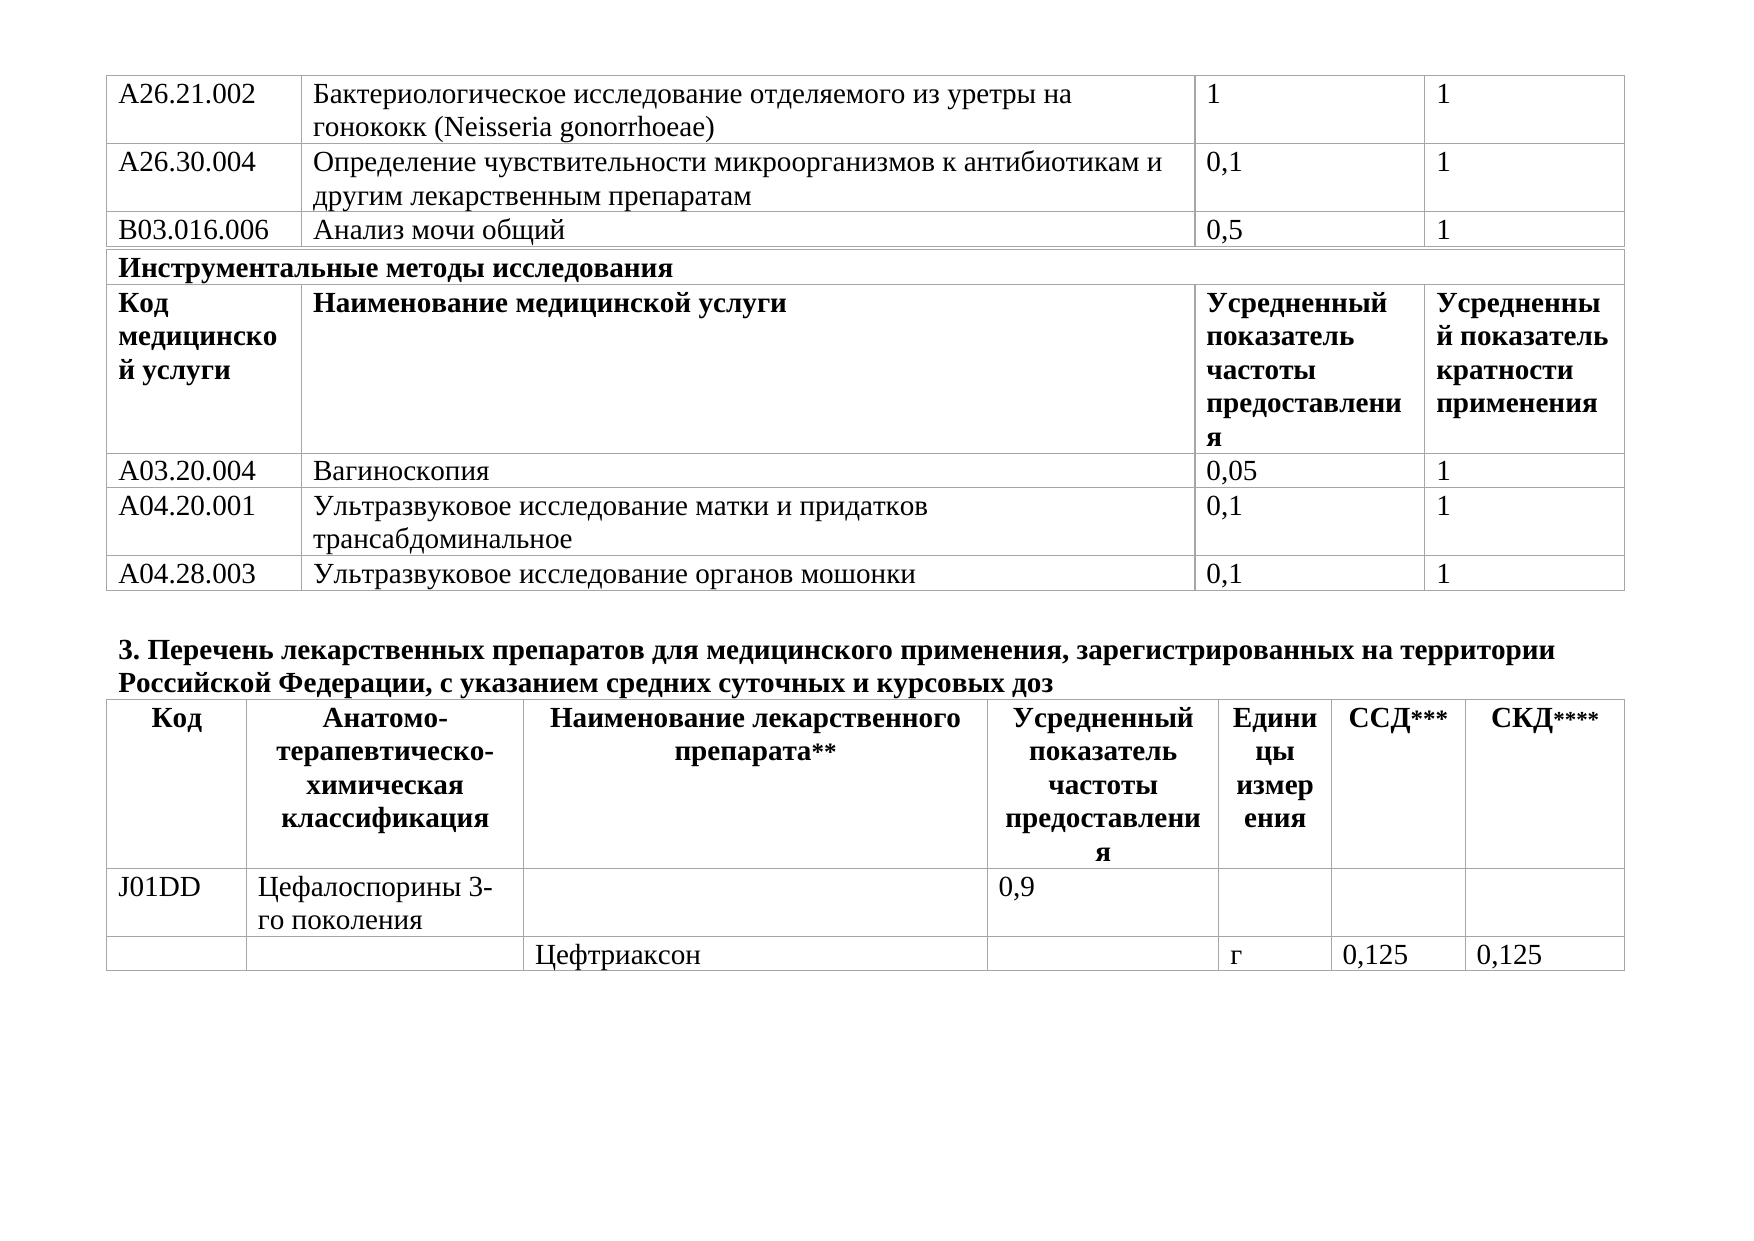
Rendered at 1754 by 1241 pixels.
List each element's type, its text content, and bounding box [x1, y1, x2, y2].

table_cell A26.30.004 [107, 144, 301, 211]
table_header Единицы измерения [1219, 700, 1331, 868]
table_cell A03.20.004 [107, 454, 301, 487]
table_cell [247, 937, 523, 970]
table_cell Наименование медицинской услуги [302, 285, 1194, 452]
table_cell Ультразвуковое исследование матки и придатков трансабдоминальное [302, 488, 1194, 555]
table_cell 1 [1425, 212, 1624, 246]
table_cell Анализ мочи общий [302, 212, 1194, 246]
table_cell Усредненный показатель кратности применения [1425, 285, 1624, 452]
text 3. Перечень лекарственных препаратов для медицинского применения, зарегистрированных на территории Российской Федерации, с указанием средних суточных и курсовых доз [118, 632, 1636, 699]
table_cell 0,1 [1196, 488, 1424, 555]
table_cell 1 [1425, 454, 1624, 487]
table_header Анатомо-терапевтическо-химическая классификация [247, 700, 523, 868]
table_cell A04.20.001 [107, 488, 301, 555]
table_cell 0,9 [988, 869, 1218, 936]
table_cell Ультразвуковое исследование органов мошонки [302, 556, 1194, 590]
table_header Инструментальные методы исследования [107, 250, 1624, 284]
table_cell 0,1 [1196, 556, 1424, 590]
table_header СКД**** [1466, 700, 1624, 868]
table_cell Код медицинской услуги [107, 285, 301, 452]
table_cell г [1219, 937, 1331, 970]
table_cell 0,05 [1196, 454, 1424, 487]
table_cell Бактериологическое исследование отделяемого из уретры на гонококк (Neisseria gonorrhoeae) [302, 76, 1194, 143]
table_cell Цефтриаксон [524, 937, 987, 970]
table_header Усредненный показатель частоты предоставления [988, 700, 1218, 868]
table_cell [524, 869, 987, 936]
table_cell 0,125 [1466, 937, 1624, 970]
table_cell Вагиноскопия [302, 454, 1194, 487]
table_cell 0,125 [1332, 937, 1465, 970]
table_cell Цефалоспорины 3-го поколения [247, 869, 523, 936]
table_cell [988, 937, 1218, 970]
table_cell 0,1 [1196, 144, 1424, 211]
table_cell 0,5 [1196, 212, 1424, 246]
table_cell A04.28.003 [107, 556, 301, 590]
table_cell A26.21.002 [107, 76, 301, 143]
table_cell 1 [1196, 76, 1424, 143]
table_cell [107, 937, 246, 970]
table_cell B03.016.006 [107, 212, 301, 246]
table_header ССД*** [1332, 700, 1465, 868]
table_cell 1 [1425, 144, 1624, 211]
table_cell 1 [1425, 76, 1624, 143]
table_cell 1 [1425, 556, 1624, 590]
table_cell [1466, 869, 1624, 936]
table_cell [1332, 869, 1465, 936]
table_cell 1 [1425, 488, 1624, 555]
table_cell [1219, 869, 1331, 936]
table_cell Определение чувствительности микроорганизмов к антибиотикам и другим лекарственным препаратам [302, 144, 1194, 211]
table_cell J01DD [107, 869, 246, 936]
table_cell Усредненный показатель частоты предоставления [1196, 285, 1424, 452]
table_header Код [107, 700, 246, 868]
table_header Наименование лекарственного препарата** [524, 700, 987, 868]
